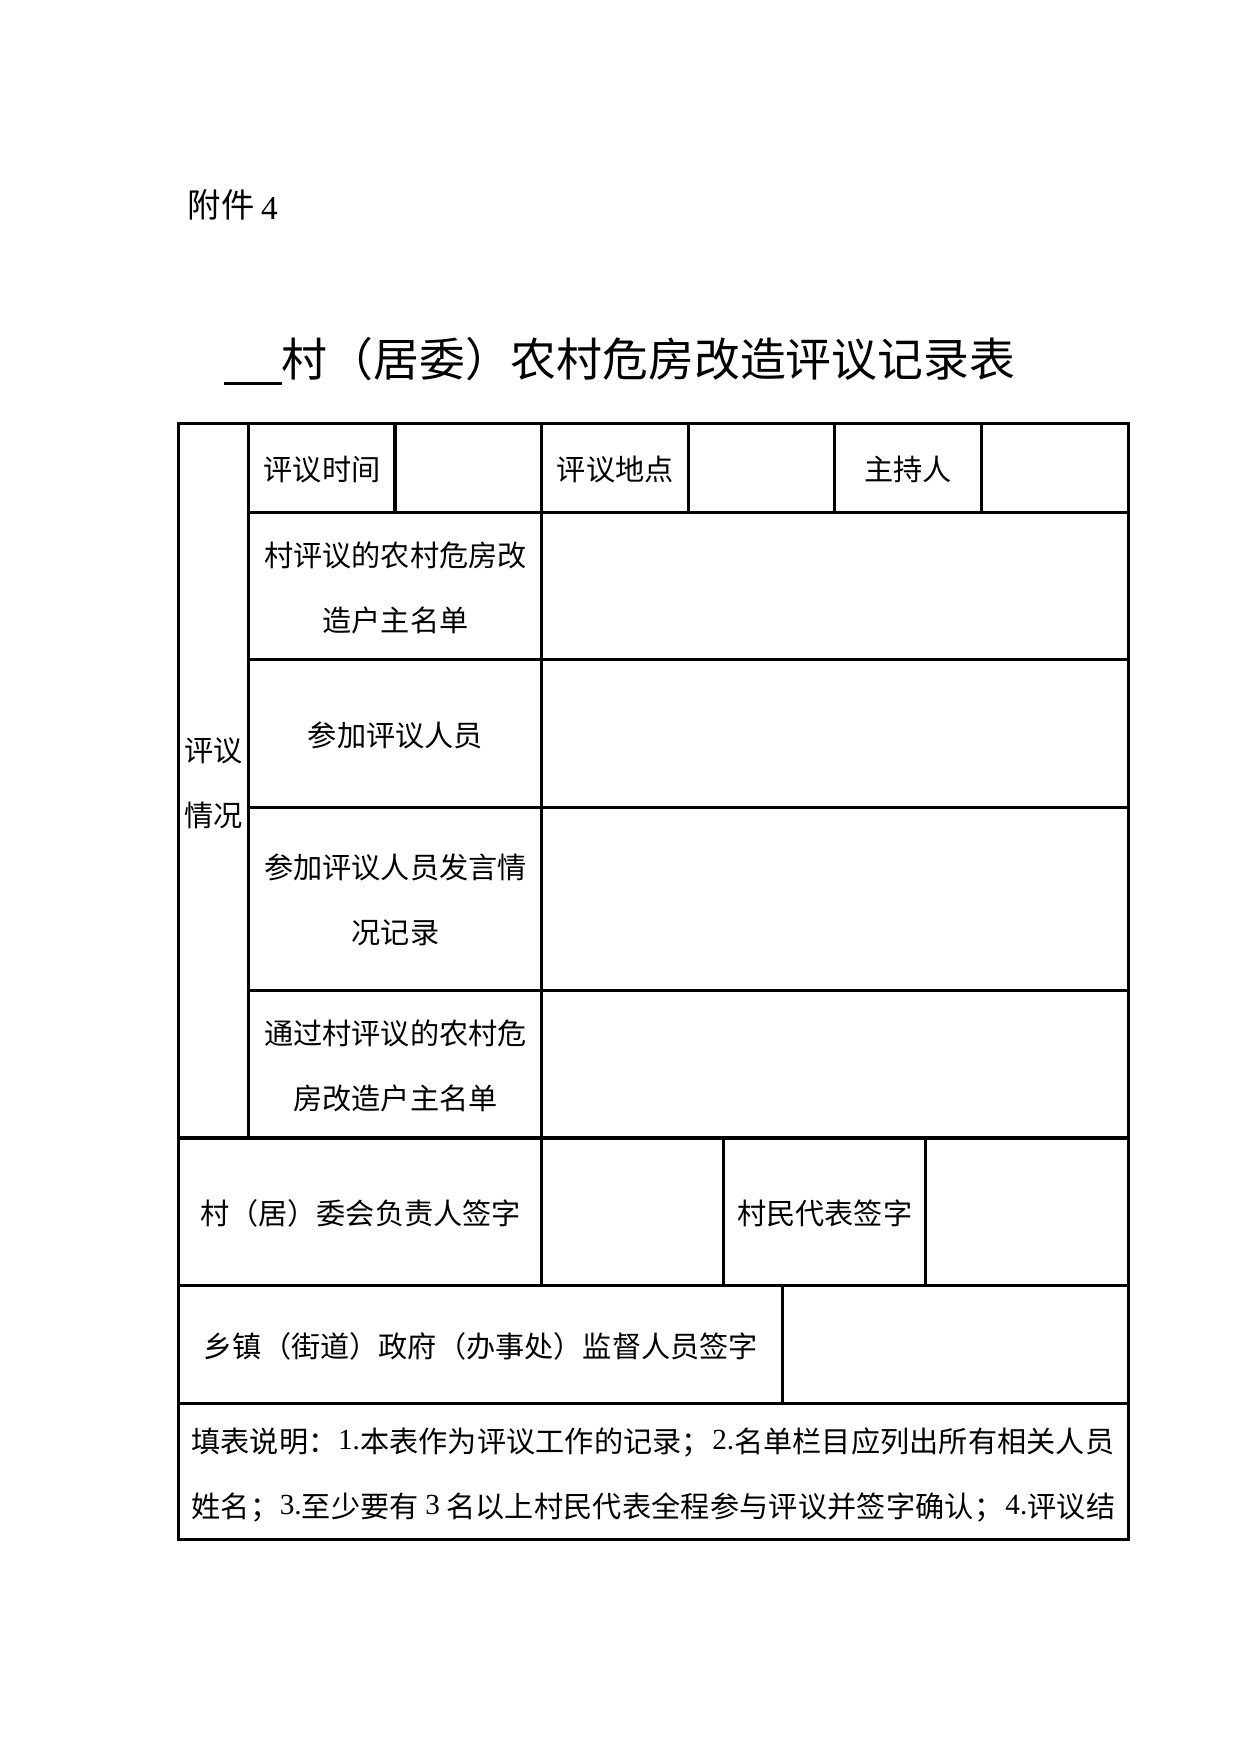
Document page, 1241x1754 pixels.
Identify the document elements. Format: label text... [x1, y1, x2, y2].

table_cell 通过村评议的农村危房改造户主名单 [250, 992, 540, 1136]
table_cell [543, 992, 1127, 1136]
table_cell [180, 1405, 1127, 1538]
text 村（居委）农村危房改造评议记录表 [187, 292, 1053, 389]
table_cell 村民代表签字 [725, 1140, 924, 1284]
table_cell [543, 1140, 722, 1284]
table_cell 参加评议人员 [250, 661, 540, 806]
table_cell 乡镇（街道）政府（办事处）监督人员签字 [180, 1287, 781, 1402]
table_header 评议地点 [543, 425, 687, 511]
table_cell [927, 1140, 1127, 1284]
table_cell [543, 661, 1127, 806]
table_cell [543, 809, 1127, 989]
table_cell [784, 1287, 1127, 1402]
table_cell 村评议的农村危房改造户主名单 [250, 514, 540, 658]
table_header 主持人 [836, 425, 980, 511]
text 附件4 [187, 162, 1053, 227]
table_header [983, 425, 1127, 511]
table_header [690, 425, 833, 511]
table_header [397, 425, 540, 511]
table_cell 参加评议人员发言情况记录 [250, 809, 540, 989]
table_cell 村（居）委会负责人签字 [180, 1140, 540, 1284]
table_header 评议 情况 [180, 425, 247, 1136]
table_header 评议时间 [250, 425, 393, 511]
table_cell [543, 514, 1127, 658]
